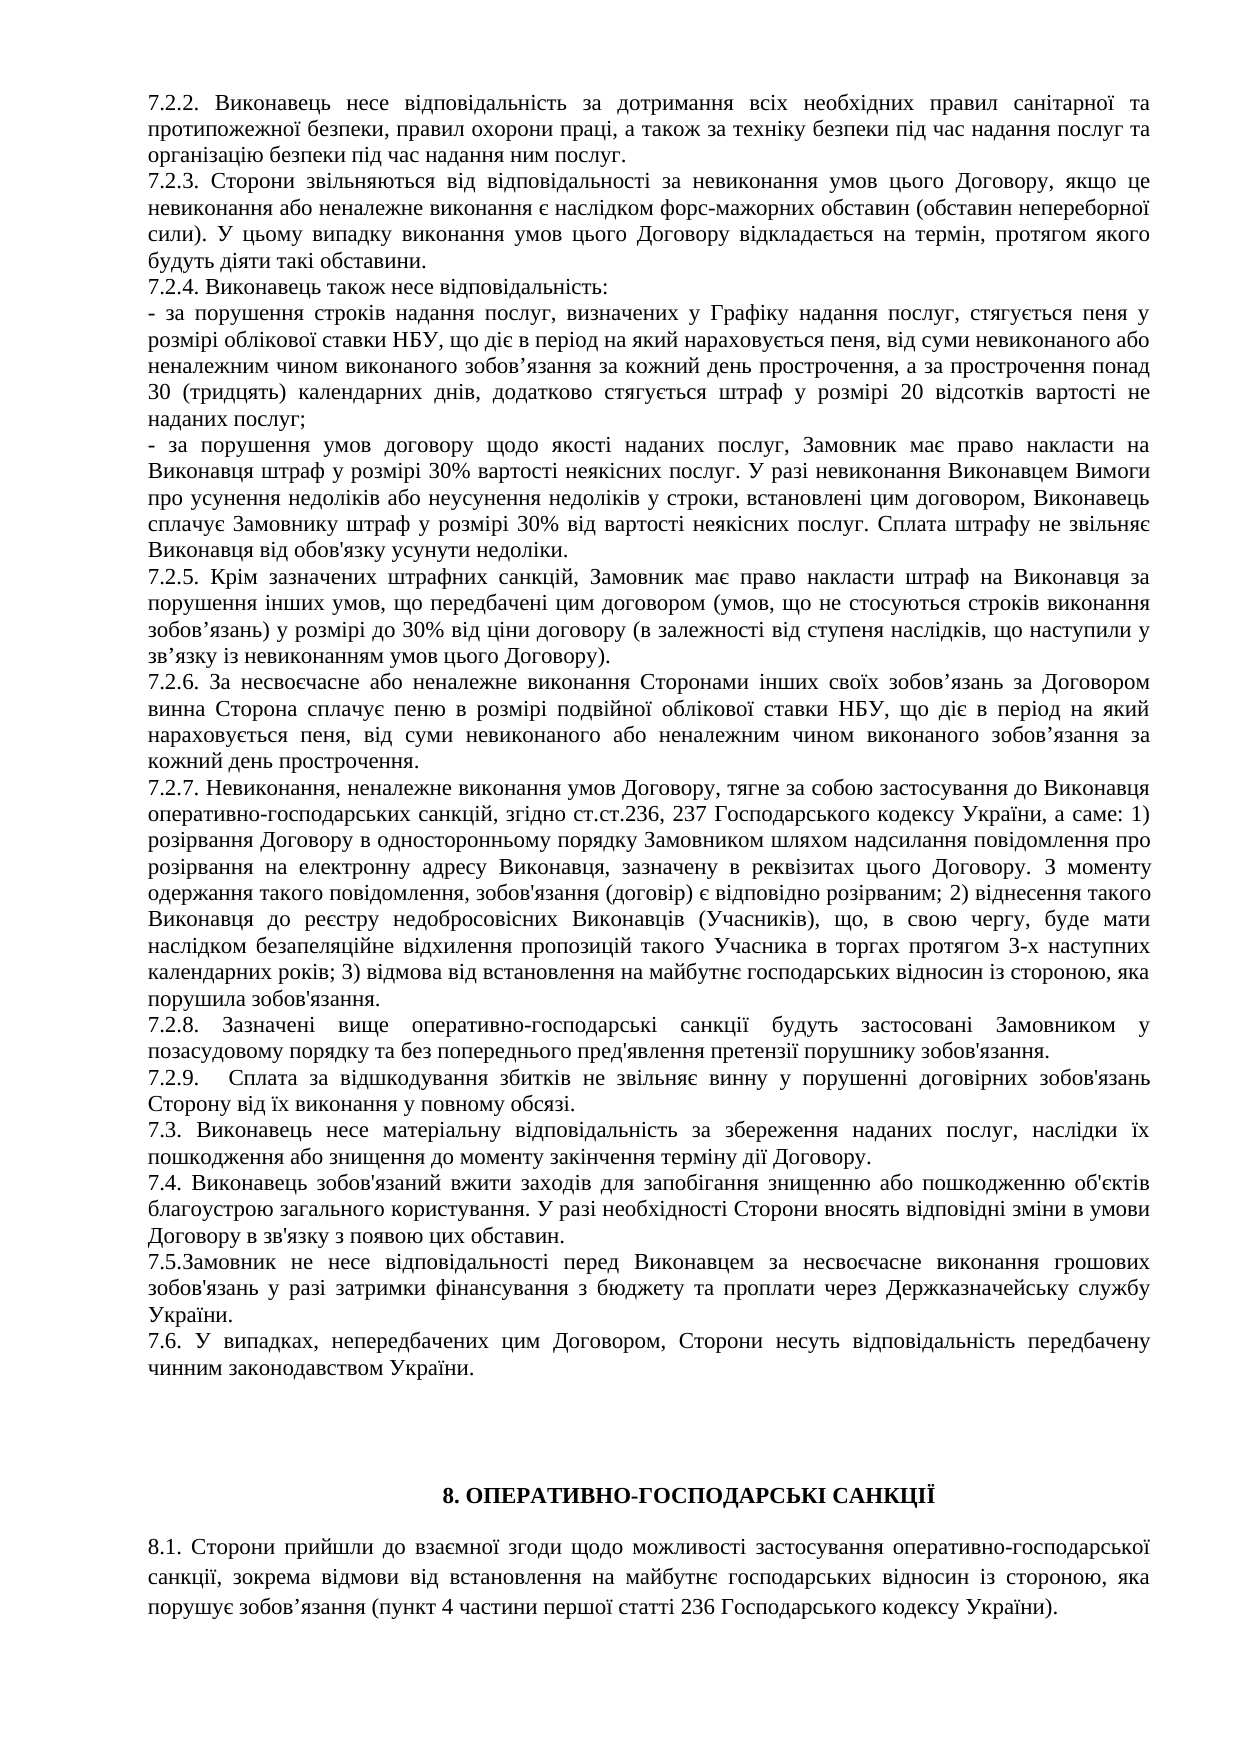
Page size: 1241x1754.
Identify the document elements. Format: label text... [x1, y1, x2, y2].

text 7.2.8. Зазначені вище оперативно-господарські санкції будуть застосовані Замовником у позасудовому порядку та без попереднього пред'явлення претензії порушнику зобов'язання. [148, 1011, 1152, 1064]
text 8. ОПЕРАТИВНО-ГОСПОДАРСЬКІ САНКЦІЇ [148, 1482, 1152, 1508]
text 7.5.Замовник не несе відповідальності перед Виконавцем за несвоєчасне виконання грошових зобов'язань у разі затримки фінансування з бюджету та проплати через Держказначейську службу України. [148, 1248, 1152, 1327]
text 7.2.3. Сторони звільняються від відповідальності за невиконання умов цього Договору, якщо це невиконання або неналежне виконання є наслідком форс-мажорних обставин (обставин непереборної сили). У цьому випадку виконання умов цього Договору відкладається на термін, протягом якого будуть діяти такі обставини. [148, 168, 1152, 273]
text 7.3. Виконавець несе матеріальну відповідальність за збереження наданих послуг, наслідки їх пошкодження або знищення до моменту закінчення терміну дії Договору. [148, 1116, 1152, 1169]
text 7.2.5. Крім зазначених штрафних санкцій, Замовник має право накласти штраф на Виконавця за порушення інших умов, що передбачені цим договором (умов, що не стосуються строків виконання зобов’язань) у розмірі до 30% від ціни договору (в залежності від ступеня наслідків, що наступили у зв’язку із невиконанням умов цього Договору). [148, 563, 1152, 668]
text 7.2.2. Виконавець несе відповідальність за дотримання всіх необхідних правил санітарної та протипожежної безпеки, правил охорони праці, а також за техніку безпеки під час надання послуг та організацію безпеки під час надання ним послуг. [148, 88, 1152, 168]
text 7.4. Виконавець зобов'язаний вжити заходів для запобігання знищенню або пошкодженню об'єктів благоустрою загального користування. У разі необхідності Сторони вносять відповідні зміни в умови Договору в зв'язку з появою цих обставин. [148, 1169, 1152, 1248]
text 7.6. У випадках, непередбачених цим Договором, Сторони несуть відповідальність передбачену чинним законодавством України. [148, 1327, 1152, 1380]
text 7.2.4. Виконавець також несе відповідальність: [148, 273, 1152, 299]
text 7.2.9. Сплата за відшкодування збитків не звільняє винну у порушенні договірних зобов'язань Сторону від їх виконання у повному обсязі. [148, 1064, 1152, 1116]
text 8.1. Сторони прийшли до взаємної згоди щодо можливості застосування оперативно-господарської санкції, зокрема відмови від встановлення на майбутнє господарських відносин із стороною, яка порушує зобов’язання (пункт 4 частини першої статті 236 Господарського кодексу України). [148, 1533, 1152, 1620]
text 7.2.6. За несвоєчасне або неналежне виконання Сторонами інших своїх зобов’язань за Договором винна Сторона сплачує пеню в розмірі подвійної облікової ставки НБУ, що діє в період на який нараховується пеня, від суми невиконаного або неналежним чином виконаного зобов’язання за кожний день прострочення. [148, 668, 1152, 774]
text 7.2.7. Невиконання, неналежне виконання умов Договору, тягне за собою застосування до Виконавця оперативно-господарських санкцій, згідно ст.ст.236, 237 Господарського кодексу України, а саме: 1) розірвання Договору в односторонньому порядку Замовником шляхом надсилання повідомлення про розірвання на електронну адресу Виконавця, зазначену в реквізитах цього Договору. З моменту одержання такого повідомлення, зобов'язання (договір) є відповідно розірваним; 2) віднесення такого Виконавця до реєстру недобросовісних Виконавців (Учасників), що, в свою чергу, буде мати наслідком безапеляційне відхилення пропозицій такого Учасника в торгах протягом 3-х наступних календарних років; 3) відмова від встановлення на майбутнє господарських відносин із стороною, яка порушила зобов'язання. [148, 774, 1152, 1011]
text - за порушення строків надання послуг, визначених у Графіку надання послуг, стягується пеня у розмірі облікової ставки НБУ, що діє в період на який нараховується пеня, від суми невиконаного або неналежним чином виконаного зобов’язання за кожний день прострочення, а за прострочення понад 30 (тридцять) календарних днів, додатково стягується штраф у розмірі 20 відсотків вартості не наданих послуг; [148, 299, 1152, 431]
text - за порушення умов договору щодо якості наданих послуг, Замовник має право накласти на Виконавця штраф у розмірі 30% вартості неякісних послуг. У разi невиконання Виконавцем Вимоги про усунення недолiкiв або неусунення недолiкiв у строки, встановленi цим договором, Виконавець сплачує 3амовнику штраф у розмiрi 30% вiд вартості неякiсних послуг. Сплата штрафу не звільняє Виконавця вiд обов'язку усунути недолiки. [148, 431, 1152, 563]
